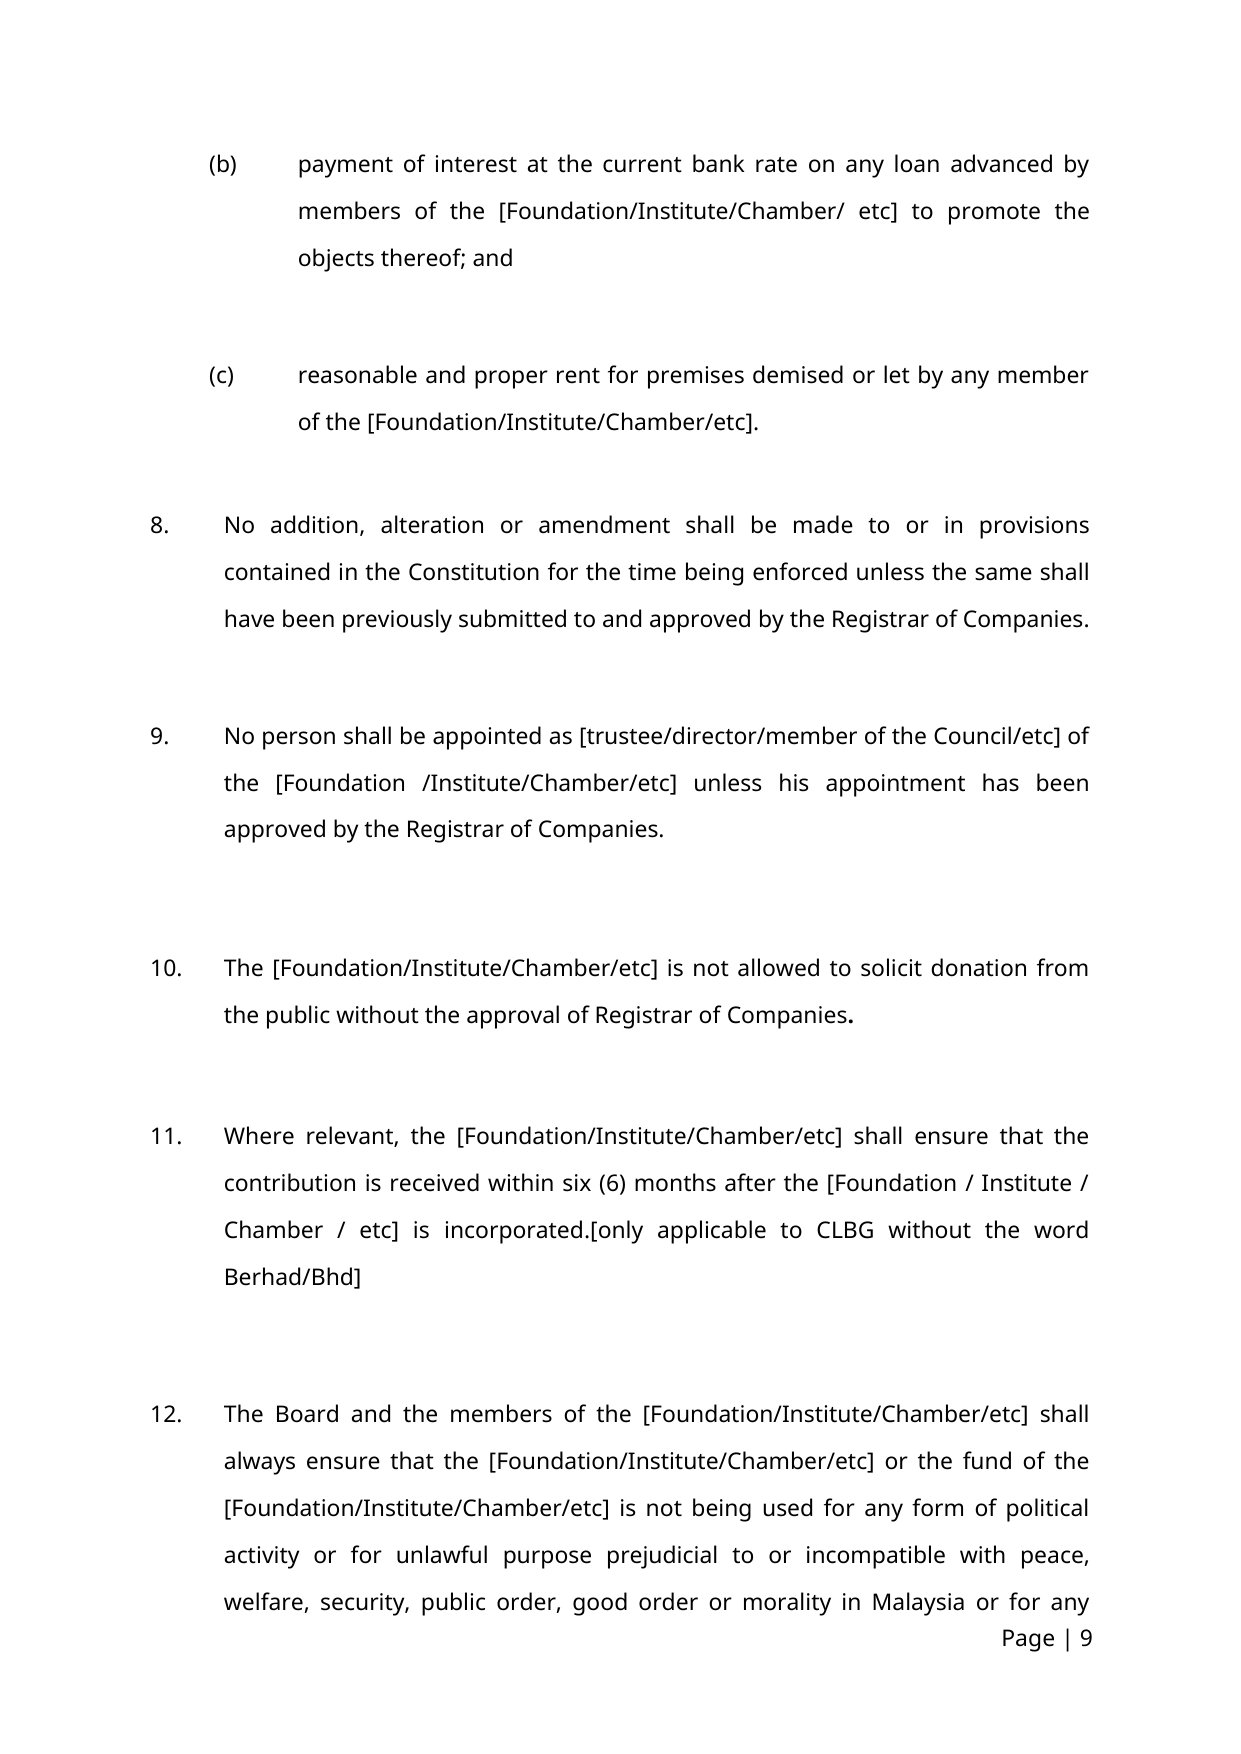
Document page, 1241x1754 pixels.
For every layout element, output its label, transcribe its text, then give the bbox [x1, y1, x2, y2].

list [150, 1398, 1091, 1617]
list The [Foundation/Institute/Chamber/etc] is not allowed to solicit donation from the public without the approval of Registrar of Companies. [150, 952, 1090, 1030]
list No addition, alteration or amendment shall be made to or in provisions contained in the Constitution for the time being enforced unless the same shall have been previously submitted to and approved by the Registrar of Companies. [150, 509, 1090, 634]
list reasonable and proper rent for premises demised or let by any member of the [Foundation/Institute/Chamber/etc]. [209, 358, 1090, 437]
list payment of interest at the current bank rate on any loan advanced by members of the [Foundation/Institute/Chamber/ etc] to promote the objects thereof; and [209, 148, 1091, 273]
list No person shall be appointed as [trustee/director/member of the Council/etc] of the [Foundation /Institute/Chamber/etc] unless his appointment has been approved by the Registrar of Companies. [150, 720, 1091, 845]
list Where relevant, the [Foundation/Institute/Chamber/etc] shall ensure that the contribution is received within six (6) months after the [Foundation / Institute / Chamber / etc] is incorporated.[only applicable to CLBG without the word Berhad/Bhd] [150, 1120, 1090, 1292]
